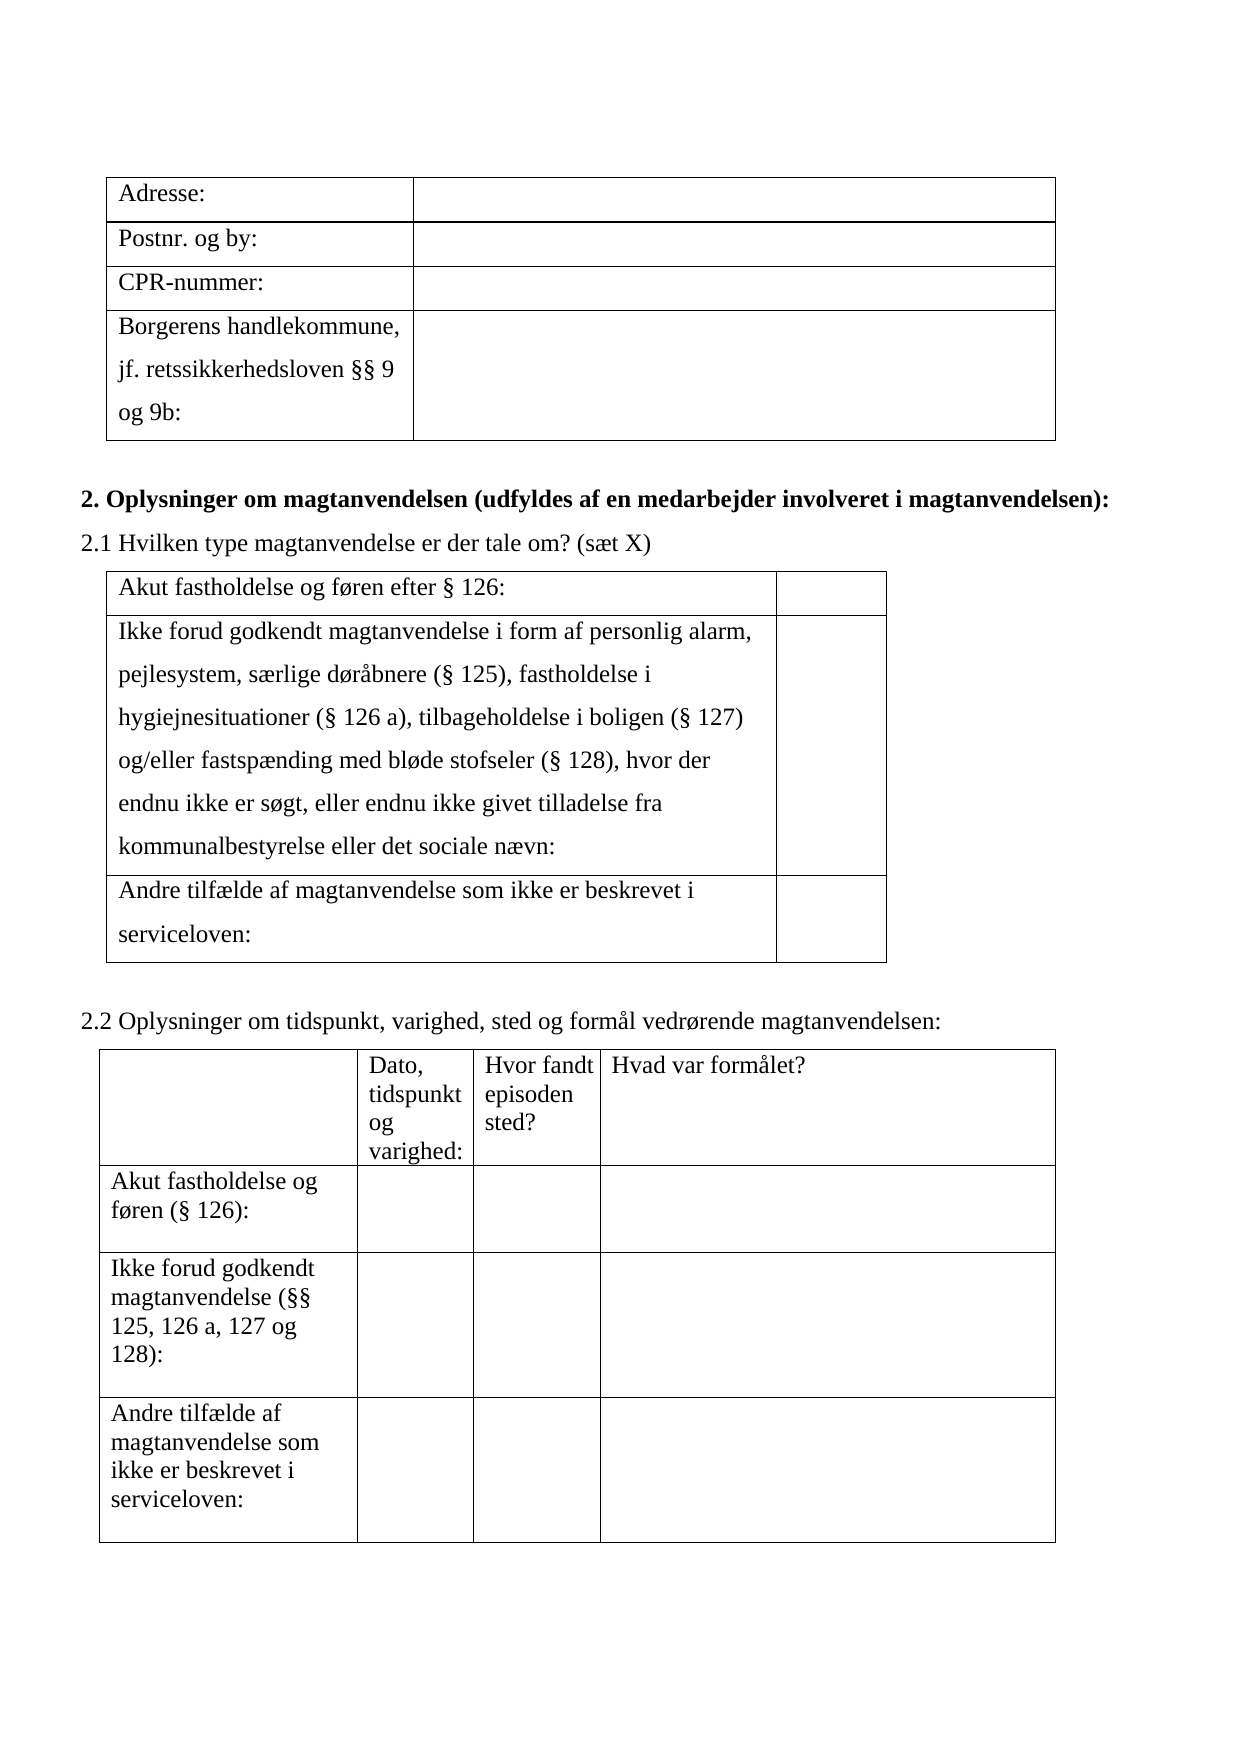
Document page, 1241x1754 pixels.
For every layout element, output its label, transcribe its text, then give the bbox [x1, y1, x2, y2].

table_header Hvad var formålet? [601, 1050, 1055, 1165]
table_cell [777, 876, 886, 962]
table_cell Akut fastholdelse og føren (§ 126): [100, 1166, 357, 1252]
table_cell Ikke forud godkendt magtanvendelse i form af personlig alarm, pejlesystem, særlige døråbnere (§ 125), fastholdelse i hygiejnesituationer (§ ), tilbageholdelse i boligen (§ 127) og/eller fastspænding med bløde stofseler (§ 128), hvor der endnu ikke er søgt, eller endnu ikke givet tilladelse fra kommunalbestyrelse eller det sociale nævn: [107, 616, 776, 874]
table_cell [777, 616, 886, 874]
table_cell [414, 178, 1055, 221]
table_cell [601, 1398, 1055, 1542]
table_cell Postnr. og by: [107, 223, 413, 266]
table_cell [474, 1253, 600, 1397]
text 2. Oplysninger om magtanvendelsen (udfyldes af en medarbejder involveret i magtanvendelsen): [81, 484, 1131, 513]
table_cell [358, 1398, 473, 1542]
table_cell [474, 1166, 600, 1252]
table_cell Andre tilfælde af magtanvendelse som ikke er beskrevet i serviceloven: [100, 1398, 357, 1542]
table_cell [358, 1253, 473, 1397]
table_header [777, 572, 886, 615]
table_cell [358, 1166, 473, 1252]
table_cell Ikke forud godkendt magtanvendelse (§§ 125, , 127 og 128): [100, 1253, 357, 1397]
table_cell Borgerens handlekommune, jf. retssikkerhedsloven §§ 9 og 9b: [107, 311, 413, 440]
table_cell CPR-nummer: [107, 267, 413, 310]
table_cell [601, 1253, 1055, 1397]
text 2.1 Hvilken type magtanvendelse er der tale om? (sæt X) [81, 528, 1131, 556]
table_cell [601, 1166, 1055, 1252]
table_header Akut fastholdelse og føren efter § 126: [107, 572, 776, 615]
table_cell Adresse: [107, 178, 413, 221]
table_cell [414, 267, 1055, 310]
table_header Dato, tidspunkt og varighed: [358, 1050, 473, 1165]
table_cell [414, 223, 1055, 266]
table_header Hvor fandt episoden sted? [474, 1050, 600, 1165]
table_cell [474, 1398, 600, 1542]
table_header [100, 1050, 357, 1165]
table_cell [414, 311, 1055, 440]
text 2.2 Oplysninger om tidspunkt, varighed, sted og formål vedrørende magtanvendelsen: [81, 1006, 1131, 1034]
table_cell Andre tilfælde af magtanvendelse som ikke er beskrevet i serviceloven: [107, 876, 776, 962]
